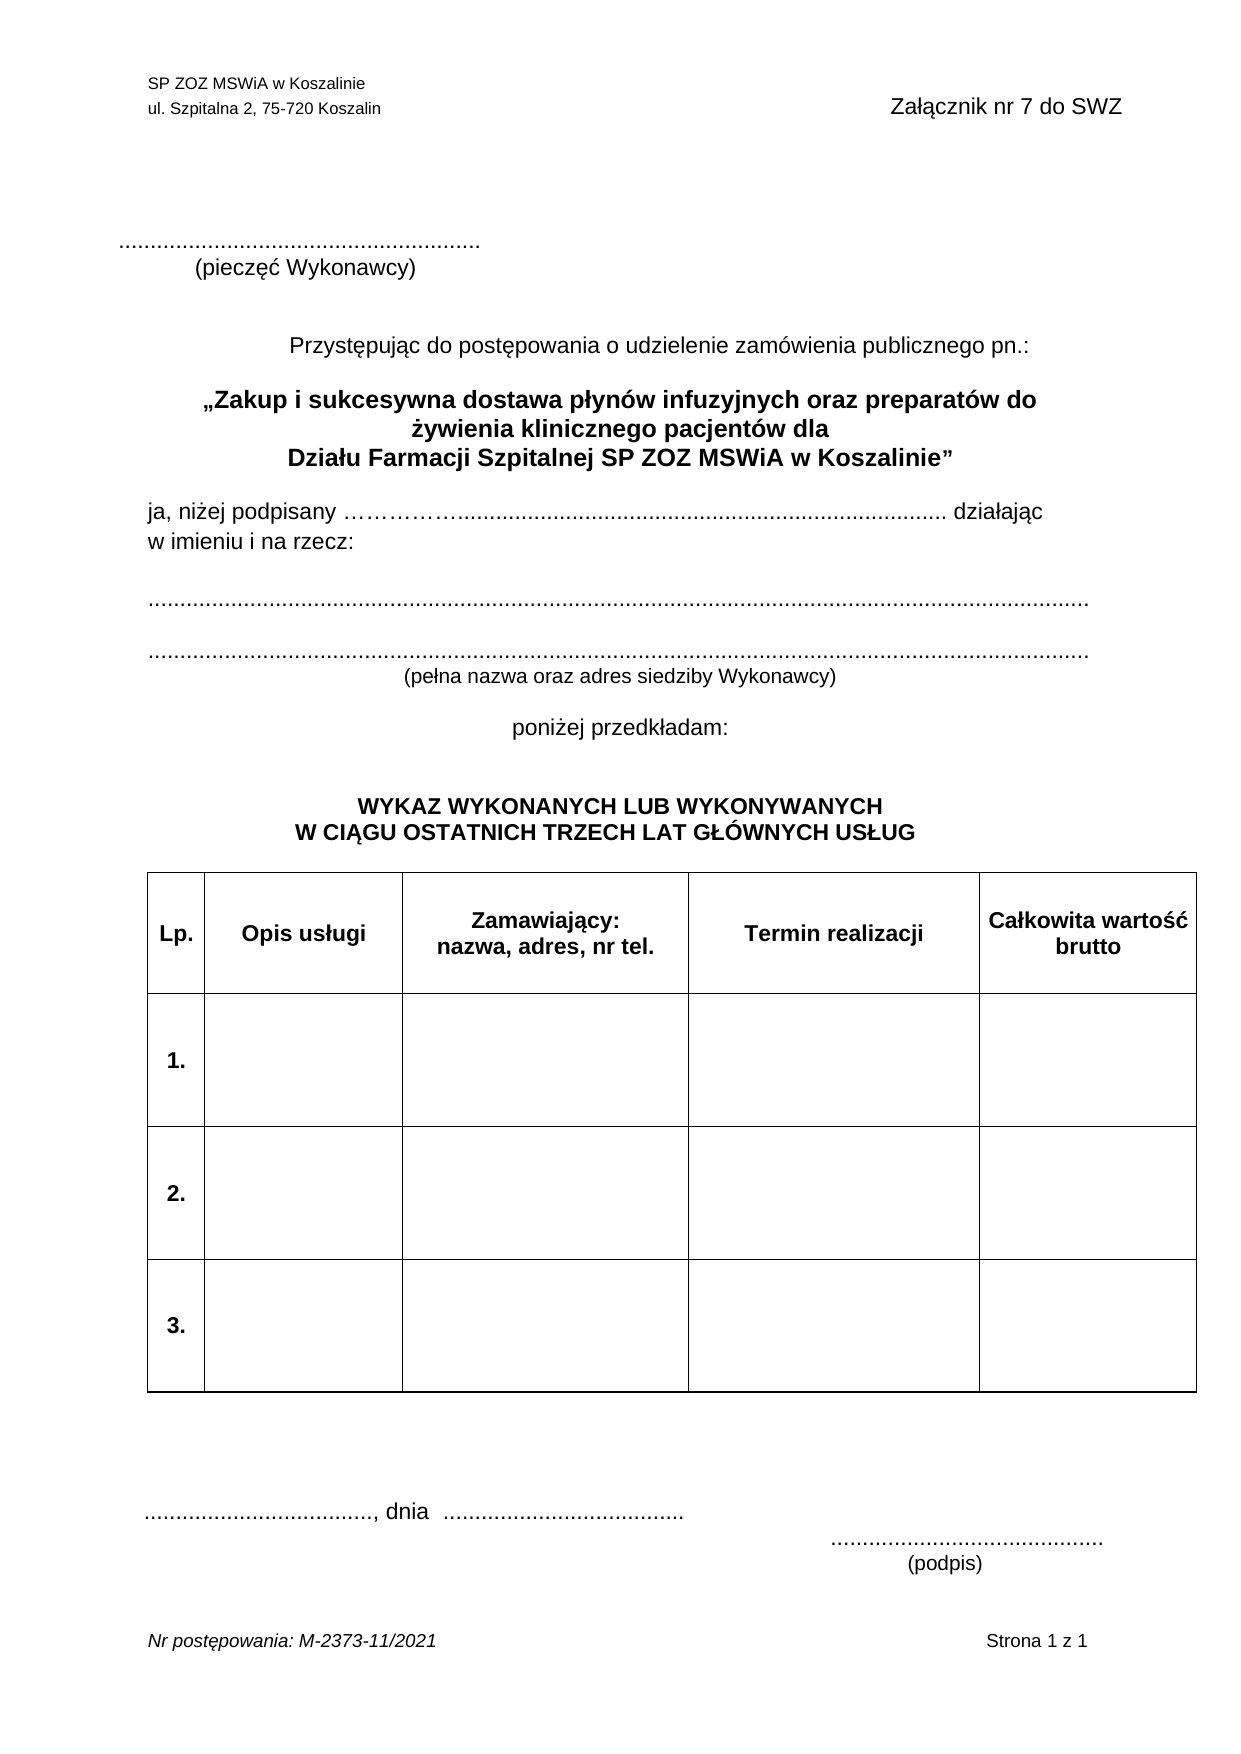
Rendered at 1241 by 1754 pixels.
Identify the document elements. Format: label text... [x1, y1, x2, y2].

table_header Całkowita wartość brutto [980, 873, 1196, 993]
table_cell [689, 994, 979, 1126]
table_cell [205, 1260, 402, 1391]
text .................................................................................................................................................... [148, 584, 1093, 611]
text Działu Farmacji Szpitalnej SP ZOZ MSWiA w Koszalinie” [148, 443, 1093, 471]
table_cell [205, 994, 402, 1126]
table_cell [689, 1127, 979, 1259]
text ja, niżej podpisany ……………............................................................................. działając w imieniu i na rzecz: [148, 498, 1093, 554]
table_cell [403, 994, 688, 1126]
text .................................................................................................................................................... [148, 637, 1093, 664]
text ......................................................... [118, 227, 1093, 253]
table_header Opis usługi [205, 873, 402, 993]
table_cell [689, 1260, 979, 1391]
text ...................................., dnia ...................................... [118, 1498, 1093, 1524]
table_header Termin realizacji [689, 873, 979, 993]
table_cell [980, 1127, 1196, 1259]
text (podpis) [797, 1551, 1093, 1574]
table_cell [205, 1127, 402, 1259]
table_cell 3. [148, 1260, 204, 1391]
table_cell [403, 1127, 688, 1259]
table_cell 1. [148, 994, 204, 1126]
table_header Zamawiający: nazwa, adres, nr tel. [403, 873, 688, 993]
table_cell [403, 1260, 688, 1391]
table_cell [980, 994, 1196, 1126]
text poniżej przedkładam: [148, 714, 1093, 740]
text ........................................... [797, 1524, 1137, 1551]
text Przystępując do postępowania o udzielenie zamówienia publicznego pn.: [226, 332, 1093, 359]
text W CIĄGU OSTATNICH TRZECH LAT GŁÓWNYCH USŁUG [118, 819, 1093, 846]
table_cell [980, 1260, 1196, 1391]
text (pełna nazwa oraz adres siedziby Wykonawcy) [148, 664, 1093, 688]
table_cell 2. [148, 1127, 204, 1259]
text (pieczęć Wykonawcy) [118, 253, 1093, 280]
text WYKAZ WYKONANYCH LUB WYKONYWANYCH [148, 793, 1093, 819]
table_header Lp. [148, 873, 204, 993]
text „Zakup i sukcesywna dostawa płynów infuzyjnych oraz preparatów do żywienia klinicznego pacjentów dla [148, 385, 1093, 443]
